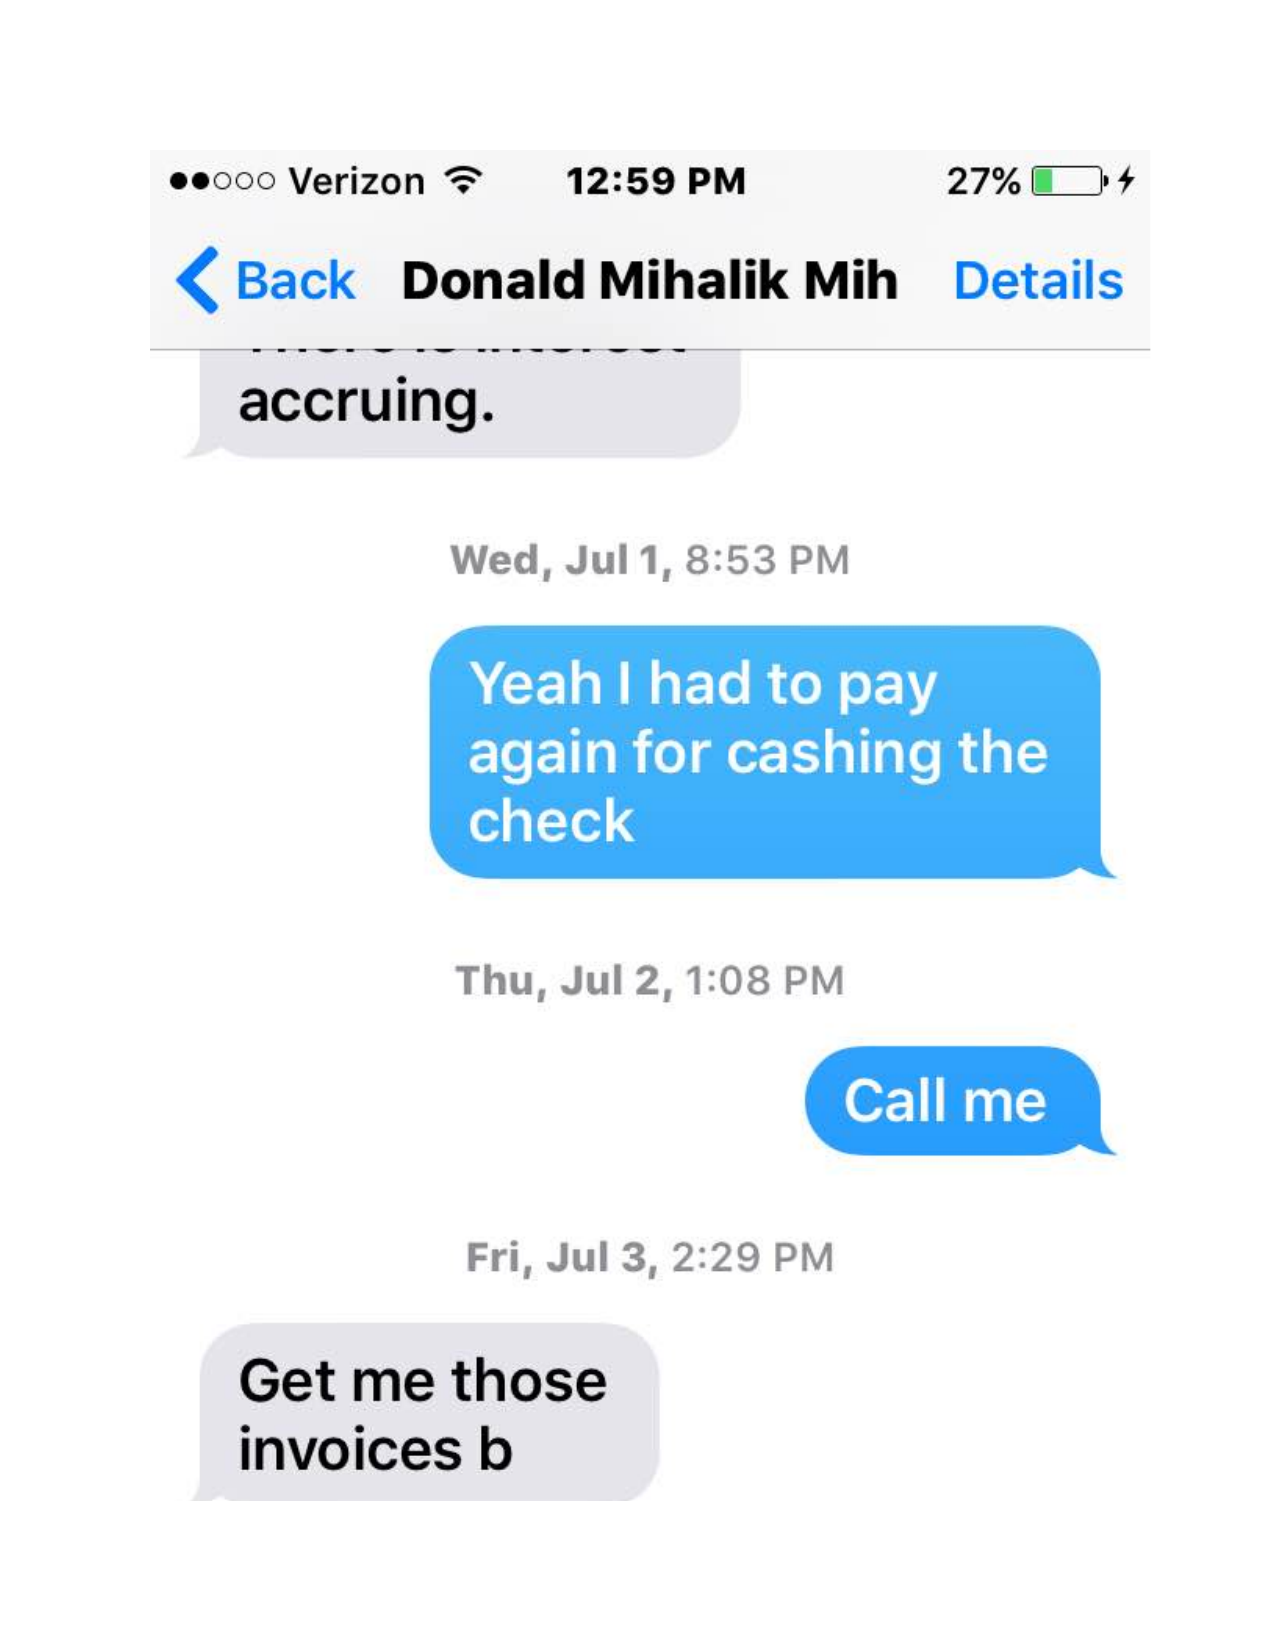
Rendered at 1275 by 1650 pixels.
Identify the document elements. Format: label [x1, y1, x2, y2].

picture [150, 150, 1151, 1501]
